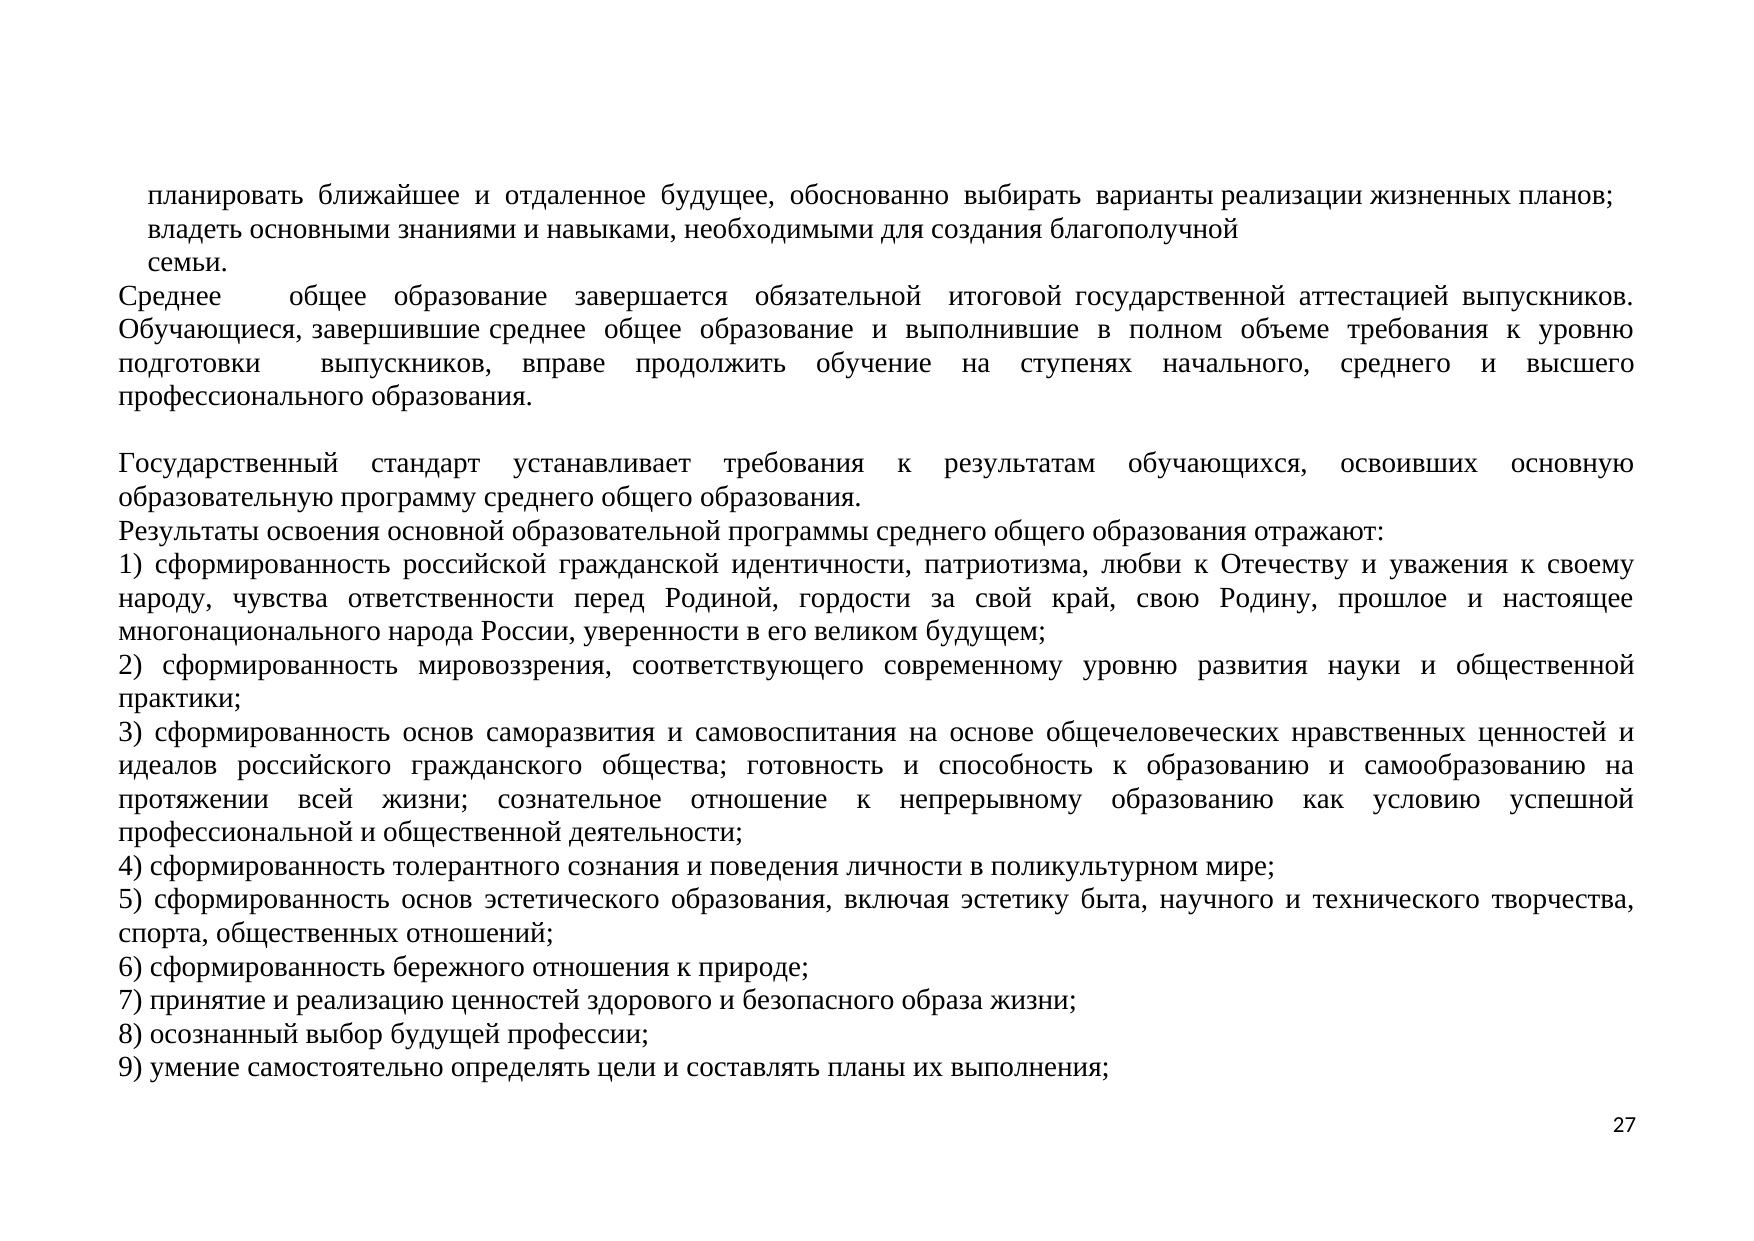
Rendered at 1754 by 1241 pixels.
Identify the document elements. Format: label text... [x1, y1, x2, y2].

text планировать ближайшее и отдаленное будущее, обоснованно выбирать варианты реализации жизненных планов; [118, 177, 1636, 211]
text 9) умение самостоятельно определять цели и составлять планы их выполнения; [118, 1049, 1636, 1083]
text семьи. [118, 244, 1636, 278]
text 7) принятие и реализацию ценностей здорового и безопасного образа жизни; [118, 982, 1636, 1016]
text 6) сформированность бережного отношения к природе; [118, 949, 1636, 982]
text Среднее общее образование завершается обязательной итоговой государственной аттестацией выпускников. Обучающиеся, завершившие среднее общее образование и выполнившие в полном объеме требования к уровню подготовки выпускников, вправе продолжить обучение на ступенях начального, среднего и высшего профессионального образования. [118, 278, 1636, 412]
text 3) сформированность основ саморазвития и самовоспитания на основе общечеловеческих нравственных ценностей и идеалов российского гражданского общества; готовность и способность к образованию и самообразованию на протяжении всей жизни; сознательное отношение к непрерывному образованию как условию успешной профессиональной и общественной деятельности; [118, 714, 1636, 848]
text 1) сформированность российской гражданской идентичности, патриотизма, любви к Отечеству и уважения к своему народу, чувства ответственности перед Родиной, гордости за свой край, свою Родину, прошлое и настоящее многонационального народа России, уверенности в его великом будущем; [118, 546, 1636, 647]
text Результаты освоения основной образовательной программы среднего общего образования отражают: [118, 513, 1636, 546]
text Государственный стандарт устанавливает требования к результатам обучающихся, освоивших основную образовательную программу среднего общего образования. [118, 446, 1636, 513]
text владеть основными знаниями и навыками, необходимыми для создания благополучной [118, 211, 1636, 244]
text 4) сформированность толерантного сознания и поведения личности в поликультурном мире; [118, 848, 1636, 882]
text 8) осознанный выбор будущей профессии; [118, 1016, 1636, 1049]
text 5) сформированность основ эстетического образования, включая эстетику быта, научного и технического творчества, спорта, общественных отношений; [118, 882, 1636, 949]
text 2) сформированность мировоззрения, соответствующего современному уровню развития науки и общественной практики; [118, 647, 1636, 714]
